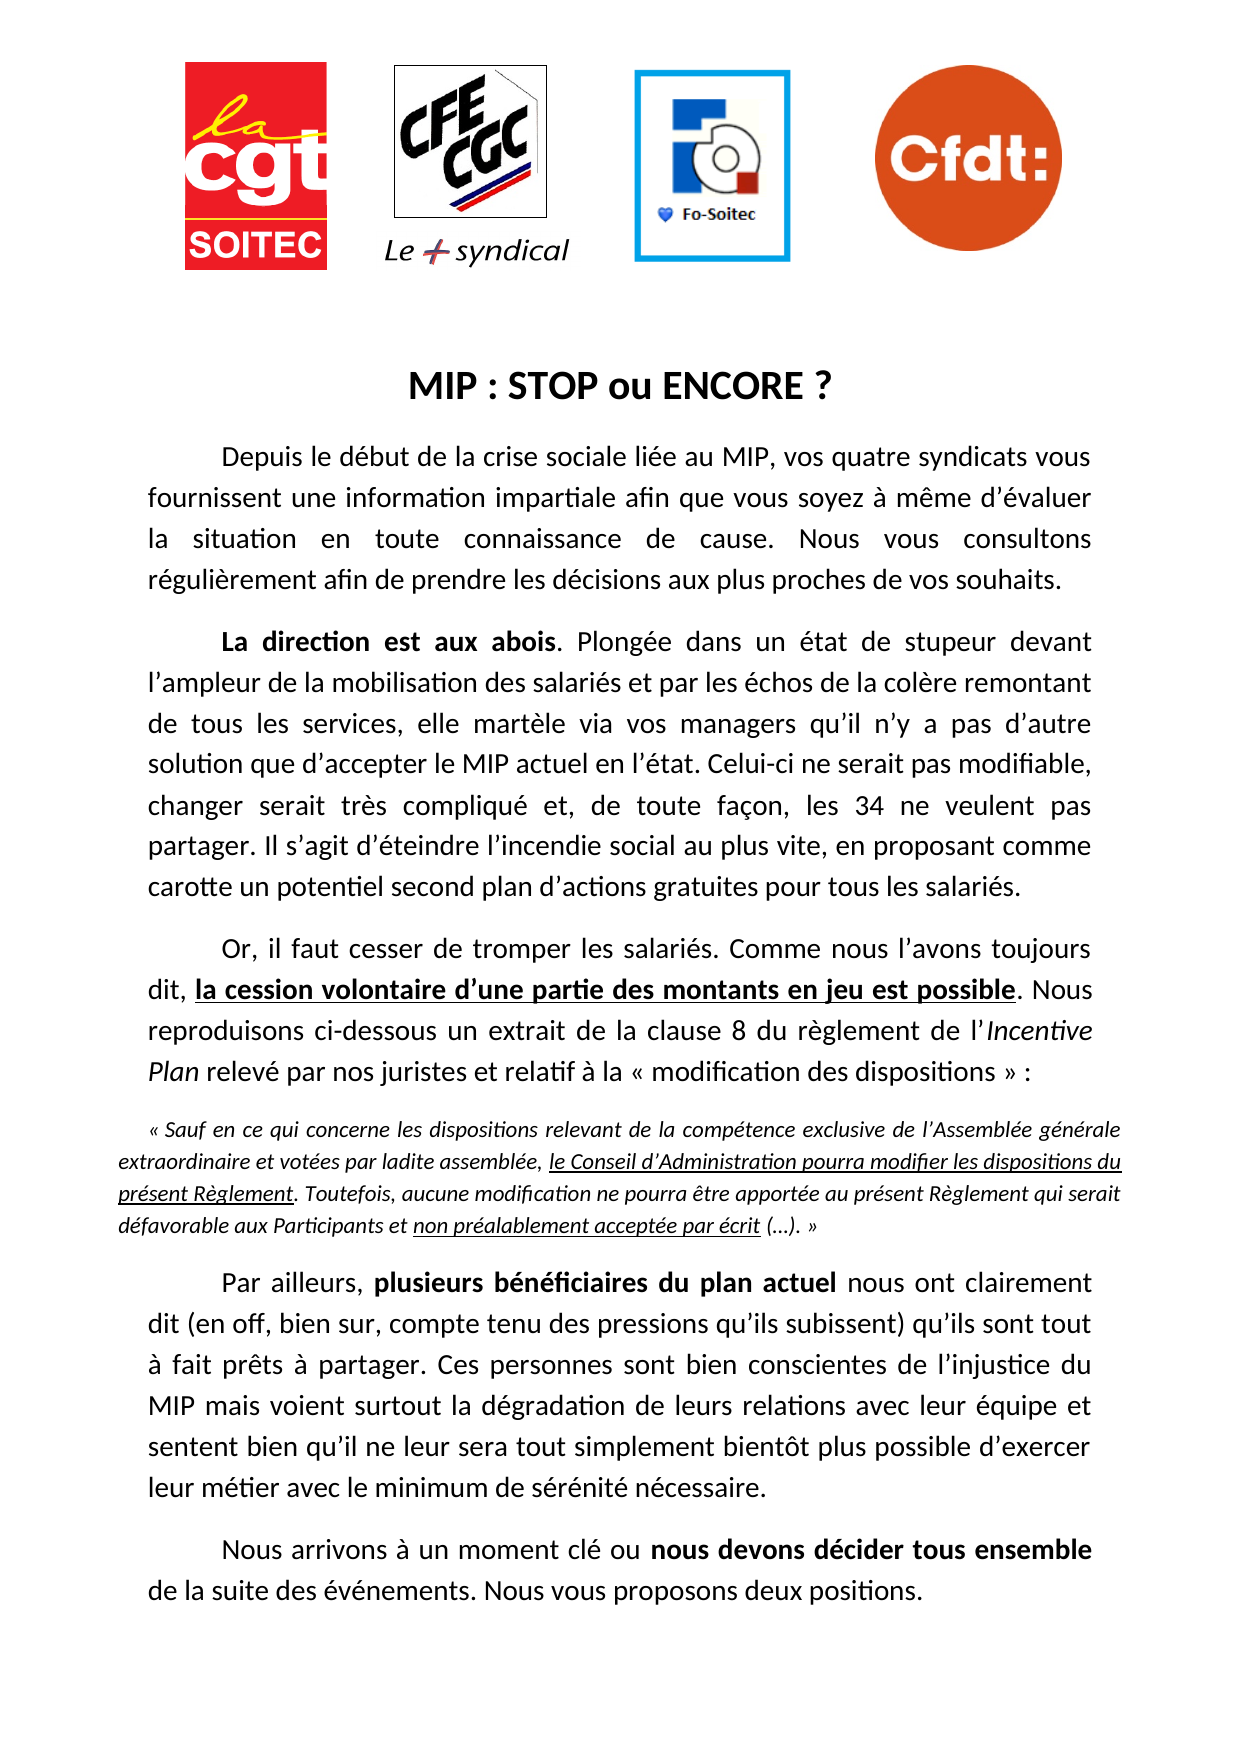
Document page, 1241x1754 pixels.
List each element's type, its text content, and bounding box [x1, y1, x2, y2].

text Par ailleurs, plusieurs bénéficiaires du plan actuel nous ont clairement dit (en off, bien sur, compte tenu des pressions qu’ils subissent) qu’ils sont tout à fait prêts à partager. Ces personnes sont bien conscientes de l’injustice du MIP mais voient surtout la dégradation de leurs relations avec leur équipe et sentent bien qu’il ne leur sera tout simplement bientôt plus possible d’exercer leur métier avec le minimum de sérénité nécessaire. [148, 1264, 1093, 1505]
picture [395, 66, 546, 217]
text MIP : STOP ou ENCORE ? [148, 359, 1093, 410]
picture [376, 231, 581, 271]
text « Sauf en ce qui concerne les dispositions relevant de la compétence exclusive de l’Assemblée générale extraordinaire et votées par ladite assemblée, le Conseil d’Administration pourra modifier les dispositions du présent Règlement. Toutefois, aucune modification ne pourra être apportée au présent Règlement qui serait défavorable aux Participants et non préalablement acceptée par écrit (…). » [118, 1115, 1122, 1239]
picture [183, 60, 328, 271]
text Depuis le début de la crise sociale liée au MIP, vos quatre syndicats vous fournissent une information impartiale afin que vous soyez à même d’évaluer la situation en toute connaissance de cause. Nous vous consultons régulièrement afin de prendre les décisions aux plus proches de vos souhaits. [148, 438, 1093, 597]
text Nous arrivons à un moment clé ou nous devons décider tous ensemble de la suite des événements. Nous vous proposons deux positions. [148, 1531, 1093, 1607]
text La direction est aux abois. Plongée dans un état de stupeur devant l’ampleur de la mobilisation des salariés et par les échos de la colère remontant de tous les services, elle martèle via vos managers qu’il n’y a pas d’autre solution que d’accepter le MIP actuel en l’état. Celui-ci ne serait pas modifiable, changer serait très compliqué et, de toute façon, les 34 ne veulent pas partager. Il s’agit d’éteindre l’incendie social au plus vite, en proposant comme carotte un potentiel second plan d’actions gratuites pour tous les salariés. [148, 623, 1093, 904]
text Or, il faut cesser de tromper les salariés. Comme nous l’avons toujours dit, la cession volontaire d’une partie des montants en jeu est possible. Nous reproduisons ci-dessous un extrait de la clause 8 du règlement de l’Incentive Plan relevé par nos juristes et relatif à la « modification des dispositions » : [148, 930, 1093, 1089]
picture [875, 65, 1062, 251]
picture [631, 65, 793, 267]
